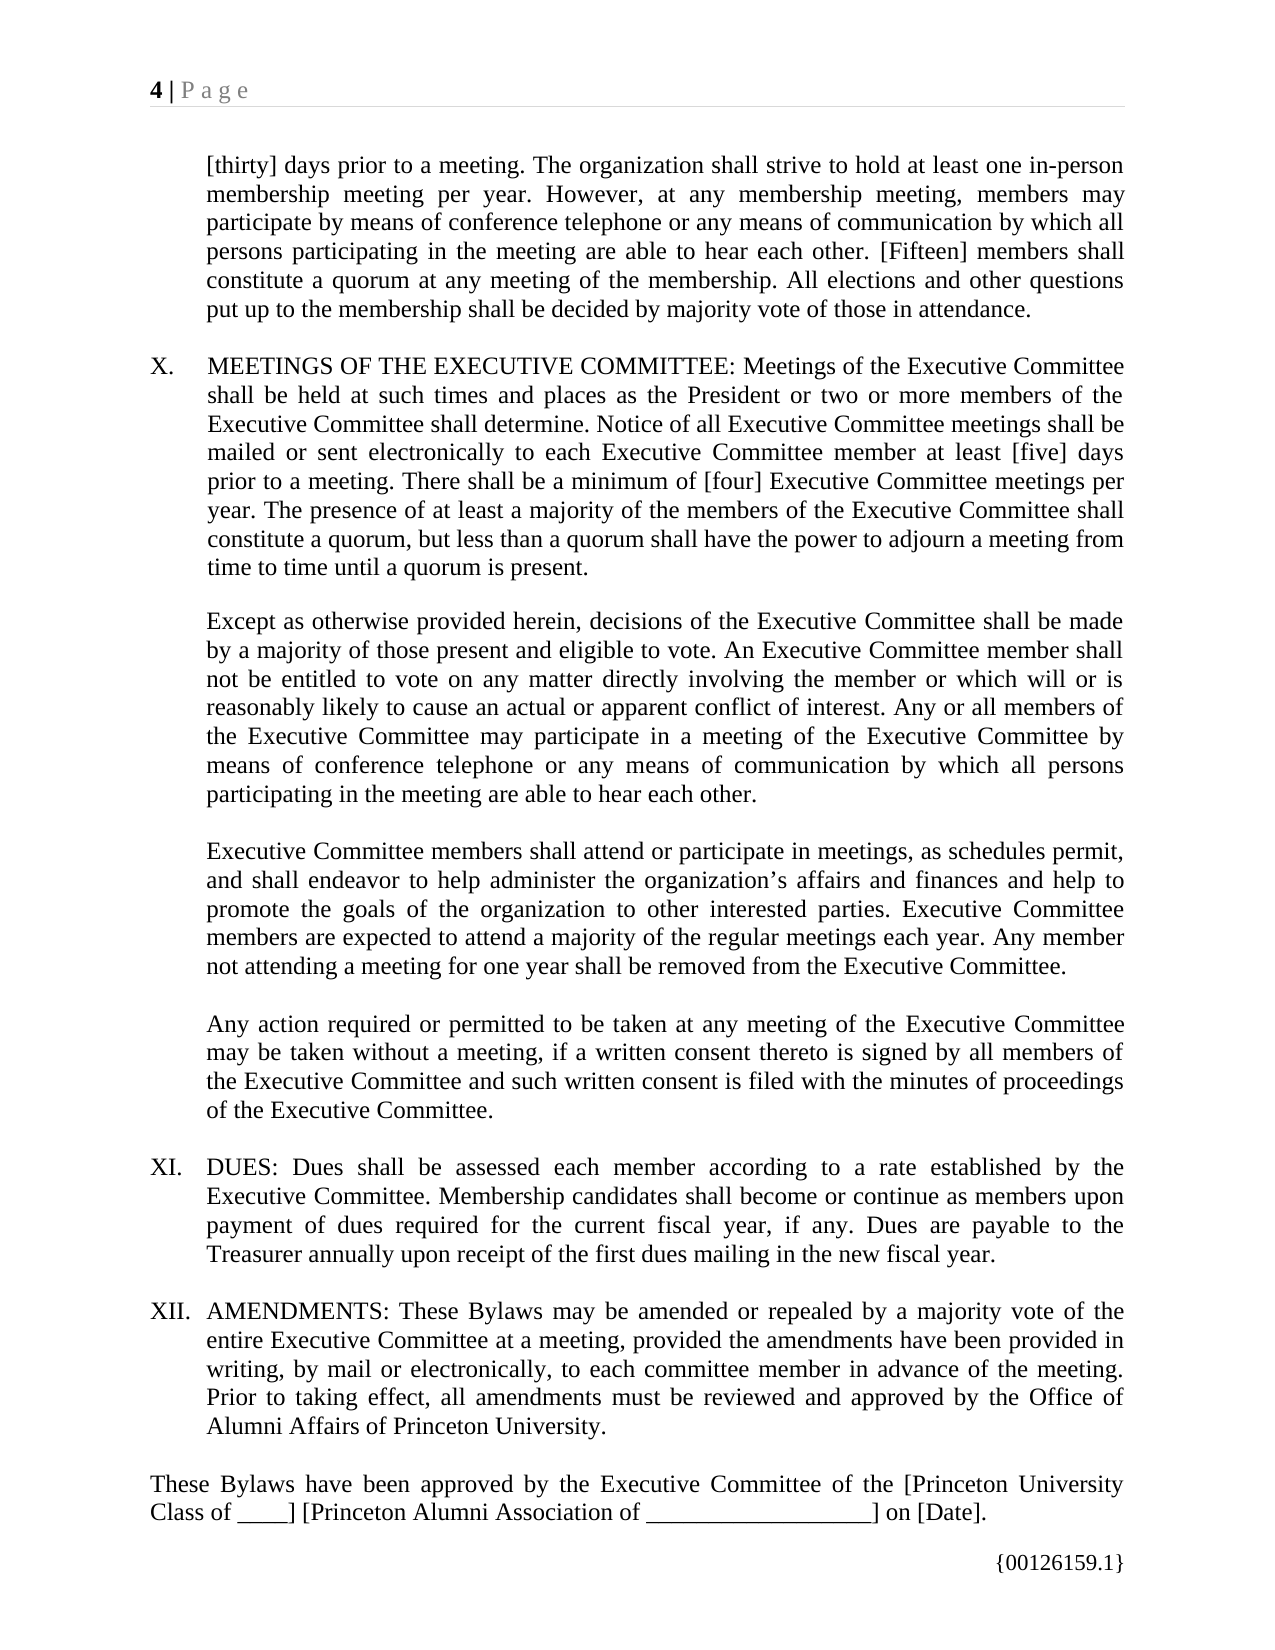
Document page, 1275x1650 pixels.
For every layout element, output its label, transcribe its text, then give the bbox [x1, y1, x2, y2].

list DUES: Dues shall be assessed each member according to a rate established by the Executive Committee. Membership candidates shall become or continue as members upon payment of dues required for the current fiscal year, if any. Dues are payable to the Treasurer annually upon receipt of the first dues mailing in the new fiscal year. [150, 1152, 1125, 1267]
text Except as otherwise provided herein, decisions of the Executive Committee shall be made by a majority of those present and eligible to vote. An Executive Committee member shall not be entitled to vote on any matter directly involving the member or which will or is reasonably likely to cause an actual or apparent conflict of interest. Any or all members of the Executive Committee may participate in a meeting of the Executive Committee by means of conference telephone or any means of communication by which all persons participating in the meeting are able to hear each other. [206, 606, 1125, 807]
text Any action required or permitted to be taken at any meeting of the Executive Committee may be taken without a meeting, if a written consent thereto is signed by all members of the Executive Committee and such written consent is filed with the minutes of proceedings of the Executive Committee. [206, 1009, 1125, 1124]
list Meetings of the Executive Committee: Meetings of the Executive Committee shall be held at such times and places as the President or two or more members of the Executive Committee shall determine. Notice of all Executive Committee meetings shall be mailed or sent electronically to each Executive Committee member at least [five] days prior to a meeting. There shall be a minimum of [four] Executive Committee meetings per year. The presence of at least a majority of the members of the Executive Committee shall constitute a quorum, but less than a quorum shall have the power to adjourn a meeting from time to time until a quorum is present. [150, 351, 1125, 581]
text These Bylaws have been approved by the Executive Committee of the [Princeton University Class of ____] [Princeton Alumni Association of __________________] on [Date]. [150, 1469, 1125, 1526]
list AMENDMENTS: These Bylaws may be amended or repealed by a majority vote of the entire Executive Committee at a meeting, provided the amendments have been provided in writing, by mail or electronically, to each committee member in advance of the meeting. Prior to taking effect, all amendments must be reviewed and approved by the Office of Alumni Affairs of Princeton University. [150, 1296, 1125, 1440]
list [150, 150, 1125, 322]
text Executive Committee members shall attend or participate in meetings, as schedules permit, and shall endeavor to help administer the organization’s affairs and finances and help to promote the goals of the organization to other interested parties. Executive Committee members are expected to attend a majority of the regular meetings each year. Any member not attending a meeting for one year shall be removed from the Executive Committee. [206, 836, 1125, 980]
